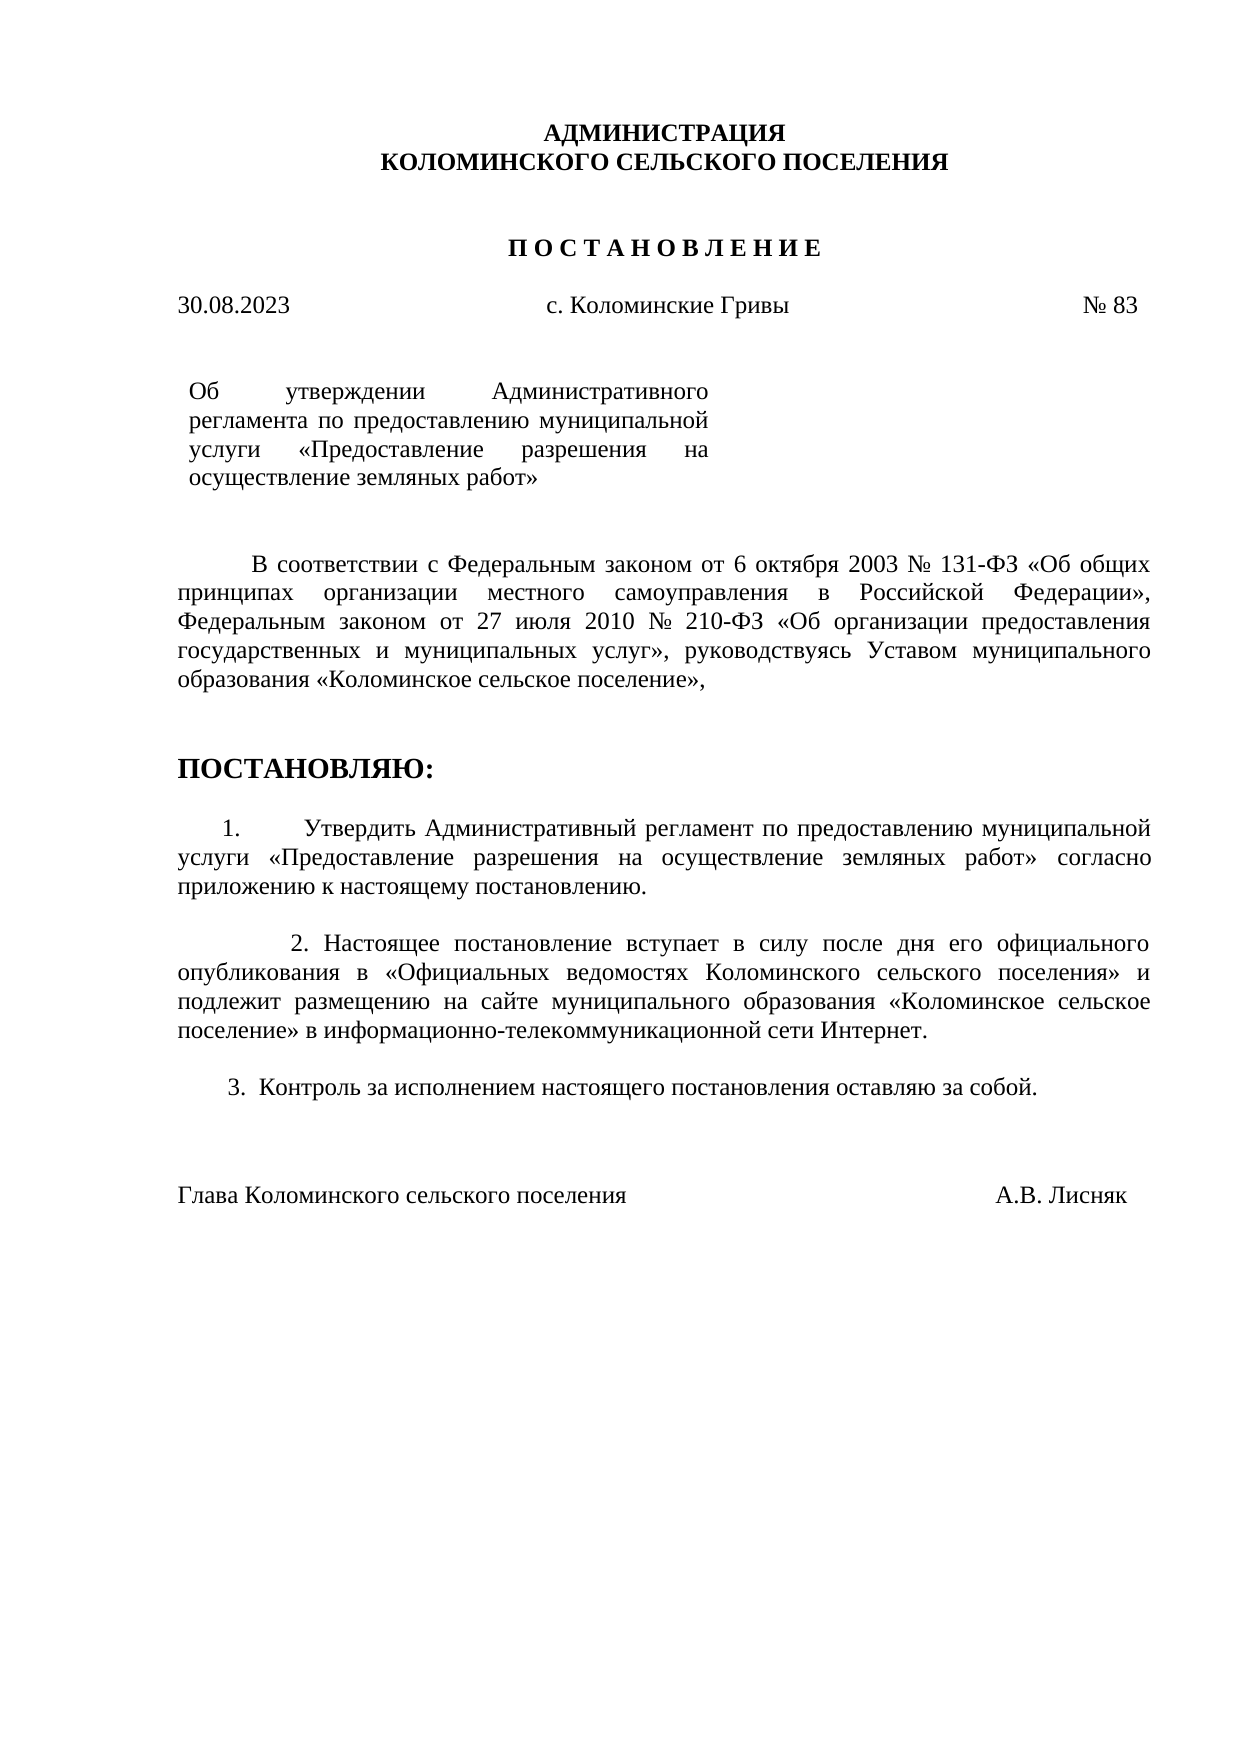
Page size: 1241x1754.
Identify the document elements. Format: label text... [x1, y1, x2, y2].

table_header Об утверждении Административного регламента по предоставлению муниципальной услуги «Предоставление разрешения на осуществление земляных работ» [177, 348, 720, 549]
text 3. Контроль за исполнением настоящего постановления оставляю за собой. [177, 1072, 1152, 1101]
text АДМИНИСТРАЦИЯ [177, 118, 1152, 147]
text 30.08.2023 с. Коломинские Гривы № 83 [177, 291, 1152, 319]
text П О С Т А Н О В Л Е Н И Е [177, 233, 1152, 262]
text ПОСТАНОВЛЯЮ: [177, 751, 1152, 785]
text КОЛОМИНСКОГО СЕЛЬСКОГО ПОСЕЛЕНИЯ [177, 147, 1152, 176]
text В соответствии с Федеральным законом от 6 октября 2003 № 131-ФЗ «Об общих принципах организации местного самоуправления в Российской Федерации», Федеральным законом от 27 июля 2010 № 210-ФЗ «Об организации предоставления государственных и муниципальных услуг», руководствуясь Уставом муниципального образования «Коломинское сельское поселение», [177, 549, 1152, 692]
text 2. Настоящее постановление вступает в силу после дня его официального опубликования в «Официальных ведомостях Коломинского сельского поселения» и подлежит размещению на сайте муниципального образования «Коломинское сельское поселение» в информационно-телекоммуникационной сети Интернет. [177, 928, 1152, 1043]
text Глава Коломинского сельского поселения А.В. Лисняк [177, 1180, 1152, 1208]
list Утвердить Административный регламент по предоставлению муниципальной услуги «Предоставление разрешения на осуществление земляных работ» согласно приложению к настоящему постановлению. [177, 813, 1152, 900]
